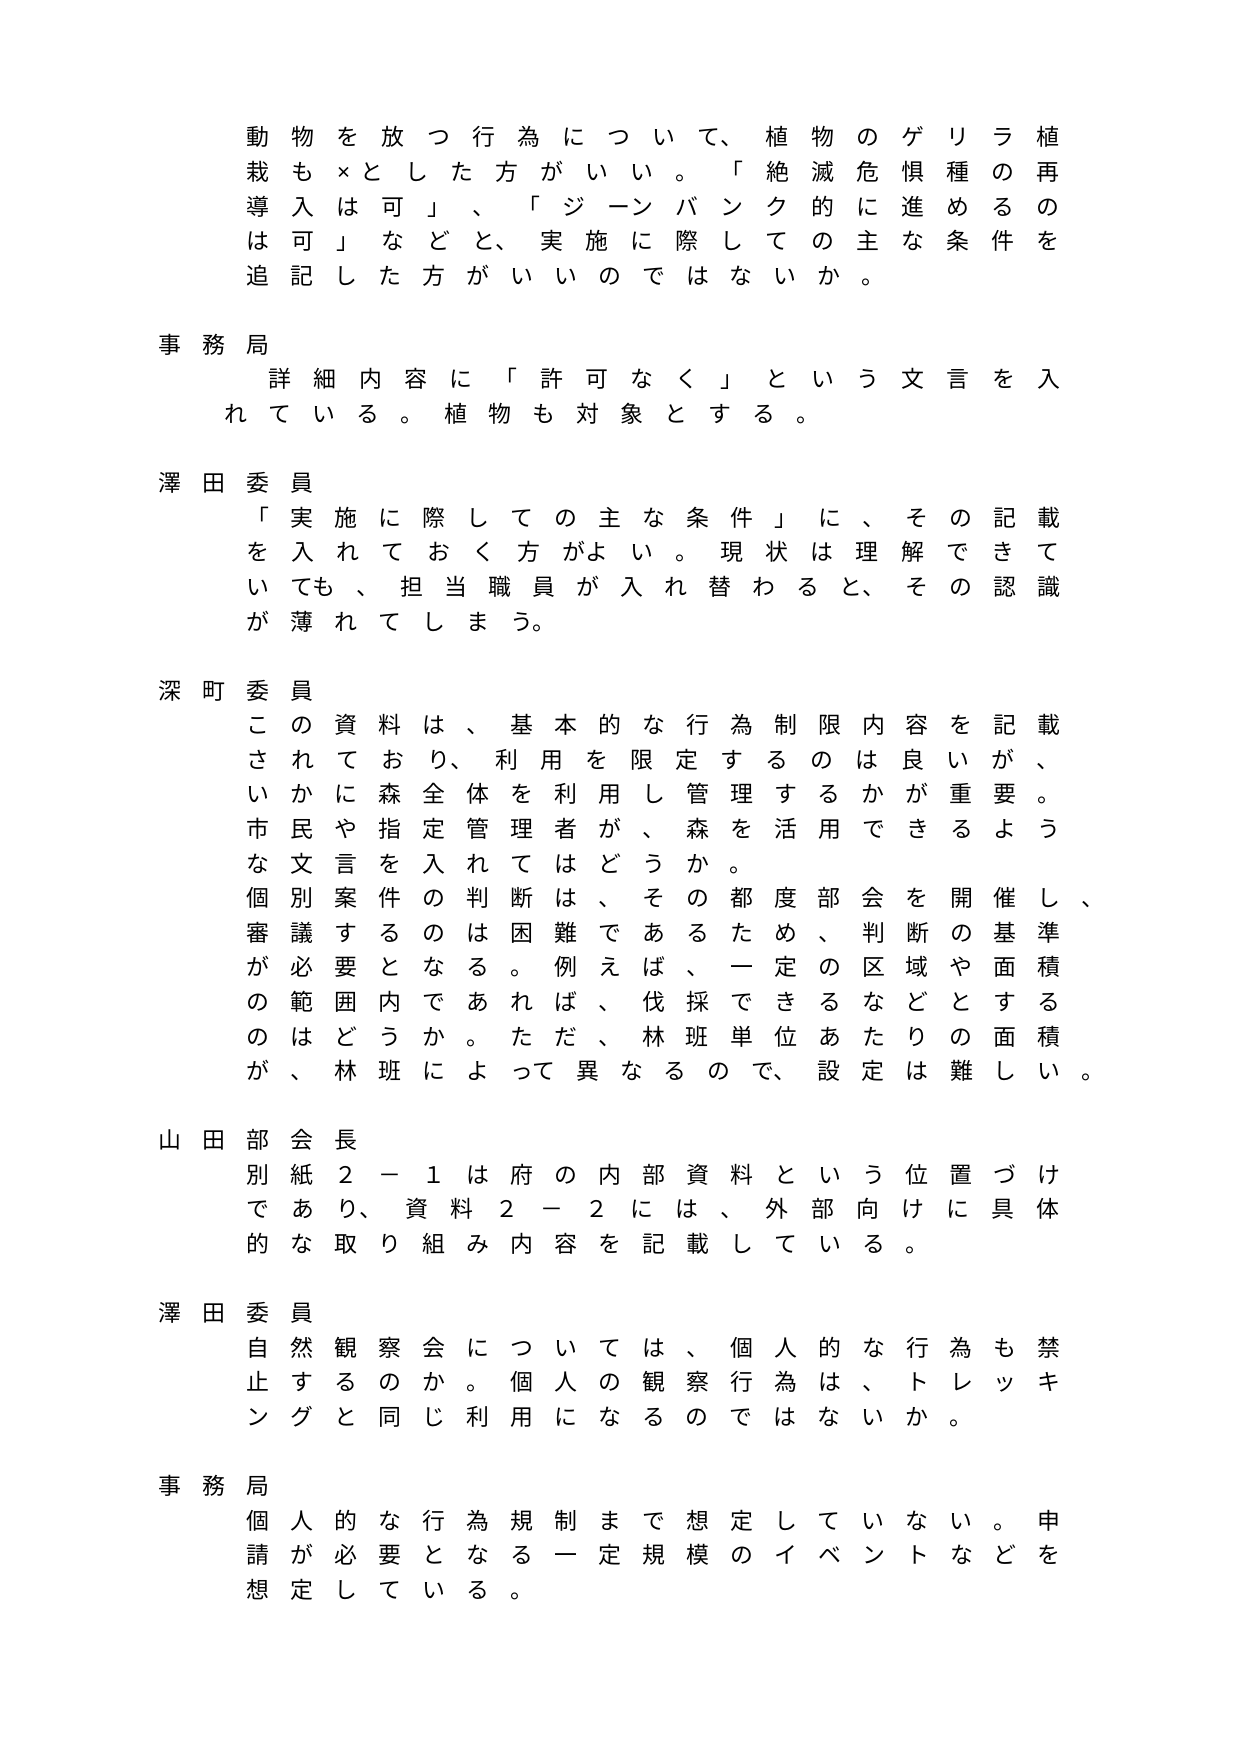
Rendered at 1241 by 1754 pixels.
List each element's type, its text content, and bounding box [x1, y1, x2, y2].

text 山田部会長 [158, 1122, 1082, 1156]
text 動物を放つ行為について、植物のゲリラ植栽も×とした方がいい。「絶滅危惧種の再導入は可」、「ジーンバンク的に進めるのは可」などと、実施に際しての主な条件を追記した方がいいのではないか。 [246, 119, 1082, 292]
text 事務局 [158, 1467, 1082, 1502]
text 個別案件の判断は、その都度部会を開催し、審議するのは困難であるため、判断の基準が必要となる。例えば、一定の区域や面積の範囲内であれば、伐採できるなどとするのはどうか。ただ、林班単位あたりの面積が、林班によって異なるので、設定は難しい。 [246, 879, 1082, 1087]
text この資料は、基本的な行為制限内容を記載されており、利用を限定するのは良いが、いかに森全体を利用し管理するかが重要。市民や指定管理者が、森を活用できるような文言を入れてはどうか。 [246, 707, 1082, 879]
text 別紙２－１は府の内部資料という位置づけであり、資料２－２には、外部向けに具体的な取り組み内容を記載している。 [246, 1156, 1082, 1260]
text 詳細内容に「許可なく」という文言を入れている。植物も対象とする。 [203, 361, 1082, 430]
text 事務局 [158, 326, 1082, 361]
text 深町委員 [158, 672, 1082, 707]
text 澤田委員 [158, 464, 1082, 499]
text 澤田委員 [158, 1294, 1082, 1329]
text 「実施に際しての主な条件」に、その記載を入れておく方がよい。現状は理解できていても、担当職員が入れ替わると、その認識が薄れてしまう。 [246, 499, 1082, 637]
text 自然観察会については、個人的な行為も禁止するのか。個人の観察行為は、トレッキングと同じ利用になるのではないか。 [246, 1329, 1082, 1433]
text 個人的な行為規制まで想定していない。申請が必要となる一定規模のイベントなどを想定している。 [246, 1502, 1082, 1606]
